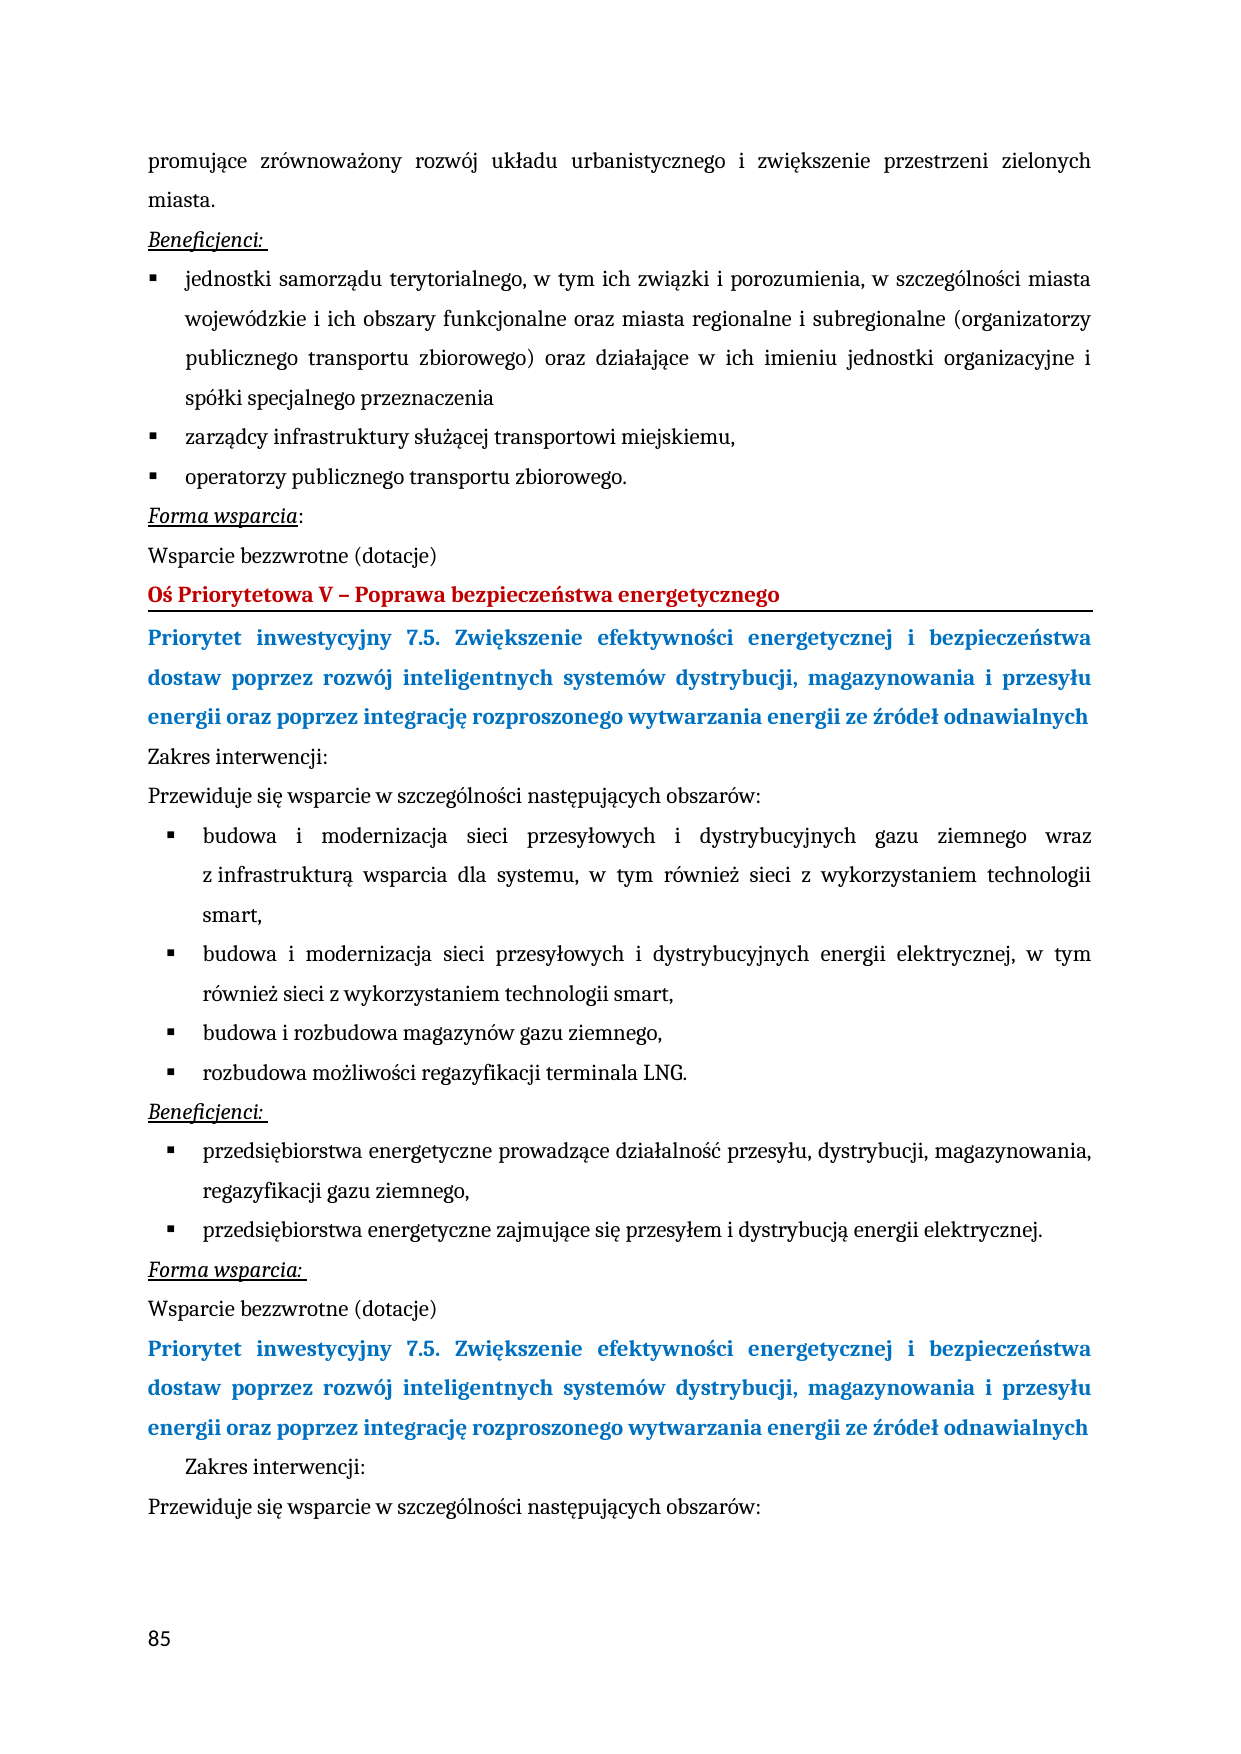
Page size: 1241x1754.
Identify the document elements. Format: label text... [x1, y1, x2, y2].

text Beneficjenci: [148, 1099, 1093, 1125]
list rozbudowa możliwości regazyfikacji terminala LNG. [165, 1059, 1093, 1086]
text Przewiduje się wsparcie w szczególności następujących obszarów: [148, 1493, 1093, 1520]
list przedsiębiorstwa energetyczne prowadzące działalność przesyłu, dystrybucji, magazynowania, regazyfikacji gazu ziemnego, [165, 1138, 1093, 1204]
list budowa i modernizacja sieci przesyłowych i dystrybucyjnych gazu ziemnego wraz z infrastrukturą wsparcia dla systemu, w tym również sieci z wykorzystaniem technologii smart, [165, 822, 1093, 928]
list operatorzy publicznego transportu zbiorowego. [148, 463, 1093, 490]
text Wsparcie bezzwrotne (dotacje) [148, 542, 1093, 569]
text Priorytet inwestycyjny 7.5. Zwiększenie efektywności energetycznej i bezpieczeństwa dostaw poprzez rozwój inteligentnych systemów dystrybucji, magazynowania i przesyłu energii oraz poprzez integrację rozproszonego wytwarzania energii ze źródeł odnawialnych [148, 625, 1093, 730]
text Zakres interwencji: [148, 1454, 1093, 1480]
text Zakres interwencji: [148, 743, 1093, 770]
text Priorytet inwestycyjny 7.5. Zwiększenie efektywności energetycznej i bezpieczeństwa dostaw poprzez rozwój inteligentnych systemów dystrybucji, magazynowania i przesyłu energii oraz poprzez integrację rozproszonego wytwarzania energii ze źródeł odnawialnych [148, 1336, 1093, 1441]
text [148, 148, 1093, 213]
text Wsparcie bezzwrotne (dotacje) [148, 1296, 1093, 1322]
list budowa i modernizacja sieci przesyłowych i dystrybucyjnych energii elektrycznej, w tym również sieci z wykorzystaniem technologii smart, [165, 941, 1093, 1007]
text Beneficjenci: [148, 227, 1093, 253]
list jednostki samorządu terytorialnego, w tym ich związki i porozumienia, w szczególności miasta wojewódzkie i ich obszary funkcjonalne oraz miasta regionalne i subregionalne (organizatorzy publicznego transportu zbiorowego) oraz działające w ich imieniu jednostki organizacyjne i spółki specjalnego przeznaczenia [148, 266, 1093, 411]
text Forma wsparcia: [148, 503, 1093, 529]
text Oś Priorytetowa V – Poprawa bezpieczeństwa energetycznego [148, 582, 1093, 610]
text Forma wsparcia: [148, 1257, 1093, 1283]
text Przewiduje się wsparcie w szczególności następujących obszarów: [148, 783, 1093, 809]
list zarządcy infrastruktury służącej transportowi miejskiemu, [148, 424, 1093, 450]
list przedsiębiorstwa energetyczne zajmujące się przesyłem i dystrybucją energii elektrycznej. [165, 1217, 1093, 1243]
list budowa i rozbudowa magazynów gazu ziemnego, [165, 1020, 1093, 1046]
